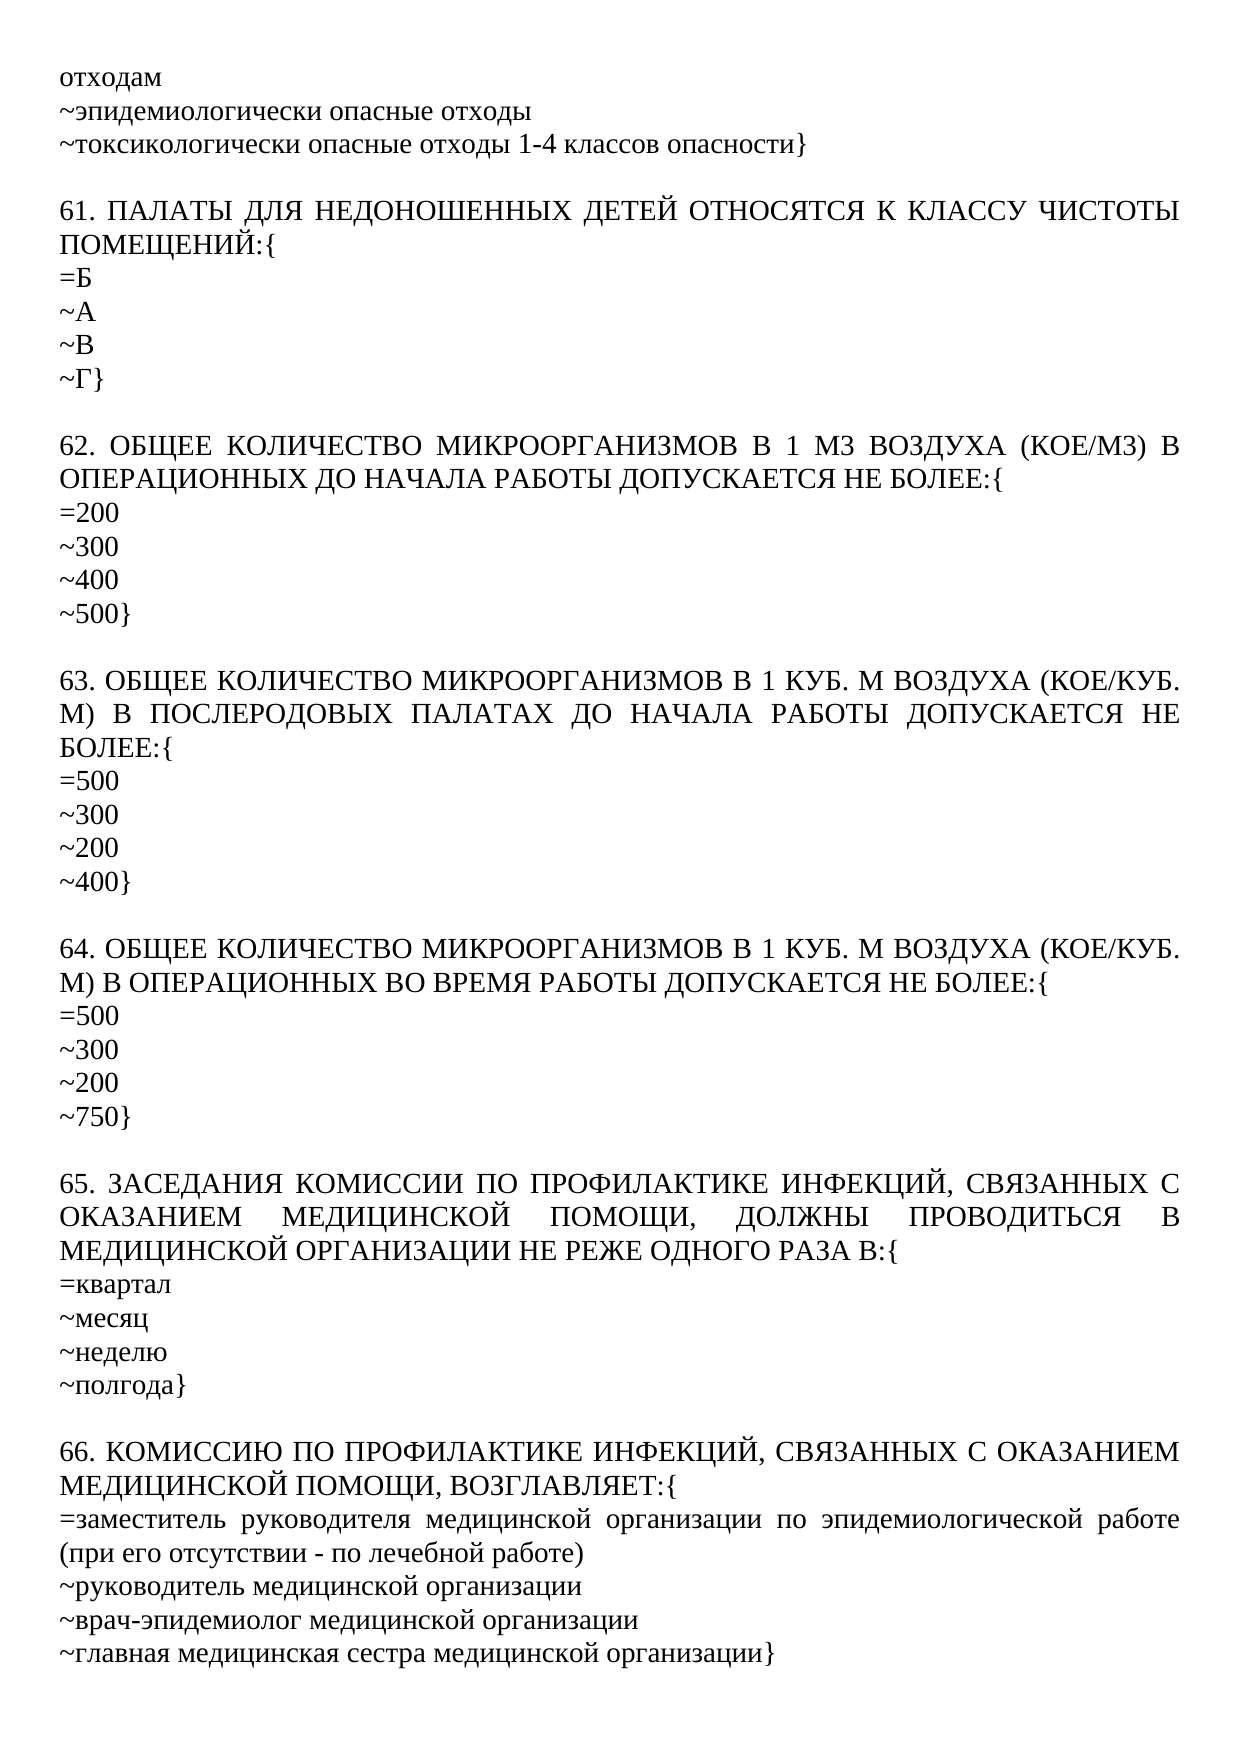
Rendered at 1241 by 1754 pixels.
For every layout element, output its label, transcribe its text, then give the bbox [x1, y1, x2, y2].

text ~200 [59, 831, 1181, 864]
text ~месяц [59, 1300, 1181, 1334]
text ~руководитель медицинской организации [59, 1568, 1181, 1602]
text ~В [59, 327, 1181, 361]
text =Б [59, 260, 1181, 294]
text 63. ОБЩЕЕ КОЛИЧЕСТВО МИКРООРГАНИЗМОВ В 1 КУБ. М ВОЗДУХА (КОЕ/КУБ. М) В ПОСЛЕРОДОВЫХ ПАЛАТАХ ДО НАЧАЛА РАБОТЫ ДОПУСКАЕТСЯ НЕ БОЛЕЕ:{ [59, 663, 1181, 763]
text =заместитель руководителя медицинской организации по эпидемиологической работе (при его отсутствии - по лечебной работе) [59, 1501, 1181, 1568]
text ~полгода} [59, 1367, 1181, 1401]
text ~неделю [59, 1334, 1181, 1367]
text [59, 126, 1181, 160]
text 65. ЗАСЕДАНИЯ КОМИССИИ ПО ПРОФИЛАКТИКЕ ИНФЕКЦИЙ, СВЯЗАННЫХ С ОКАЗАНИЕМ МЕДИЦИНСКОЙ ПОМОЩИ, ДОЛЖНЫ ПРОВОДИТЬСЯ В МЕДИЦИНСКОЙ ОРГАНИЗАЦИИ НЕ РЕЖЕ ОДНОГО РАЗА В:{ [59, 1166, 1181, 1267]
text ~400 [59, 562, 1181, 596]
text =500 [59, 763, 1181, 797]
text 66. КОМИССИЮ ПО ПРОФИЛАКТИКЕ ИНФЕКЦИЙ, СВЯЗАННЫХ С ОКАЗАНИЕМ МЕДИЦИНСКОЙ ПОМОЩИ, ВОЗГЛАВЛЯЕТ:{ [59, 1434, 1181, 1501]
text ~500} [59, 596, 1181, 629]
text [59, 59, 1181, 93]
text ~эпидемиологически опасные отходы [59, 93, 1181, 126]
text 61. ПАЛАТЫ ДЛЯ НЕДОНОШЕННЫХ ДЕТЕЙ ОТНОСЯТСЯ К КЛАССУ ЧИСТОТЫ ПОМЕЩЕНИЙ:{ [59, 193, 1181, 260]
text ~300 [59, 529, 1181, 562]
text ~300 [59, 1032, 1181, 1065]
text ~200 [59, 1065, 1181, 1099]
text ~300 [59, 797, 1181, 831]
text 64. ОБЩЕЕ КОЛИЧЕСТВО МИКРООРГАНИЗМОВ В 1 КУБ. М ВОЗДУХА (КОЕ/КУБ. М) В ОПЕРАЦИОННЫХ ВО ВРЕМЯ РАБОТЫ ДОПУСКАЕТСЯ НЕ БОЛЕЕ:{ [59, 931, 1181, 998]
text ~Г} [59, 361, 1181, 394]
text ~главная медицинская сестра медицинской организации} [59, 1636, 1181, 1669]
text =500 [59, 998, 1181, 1032]
text =200 [59, 495, 1181, 529]
text ~400} [59, 864, 1181, 898]
text =квартал [59, 1267, 1181, 1300]
text 62. ОБЩЕЕ КОЛИЧЕСТВО МИКРООРГАНИЗМОВ В 1 М3 ВОЗДУХА (КОЕ/М3) В ОПЕРАЦИОННЫХ ДО НАЧАЛА РАБОТЫ ДОПУСКАЕТСЯ НЕ БОЛЕЕ:{ [59, 428, 1181, 495]
text ~врач-эпидемиолог медицинской организации [59, 1602, 1181, 1636]
text ~750} [59, 1099, 1181, 1132]
text ~А [59, 294, 1181, 327]
